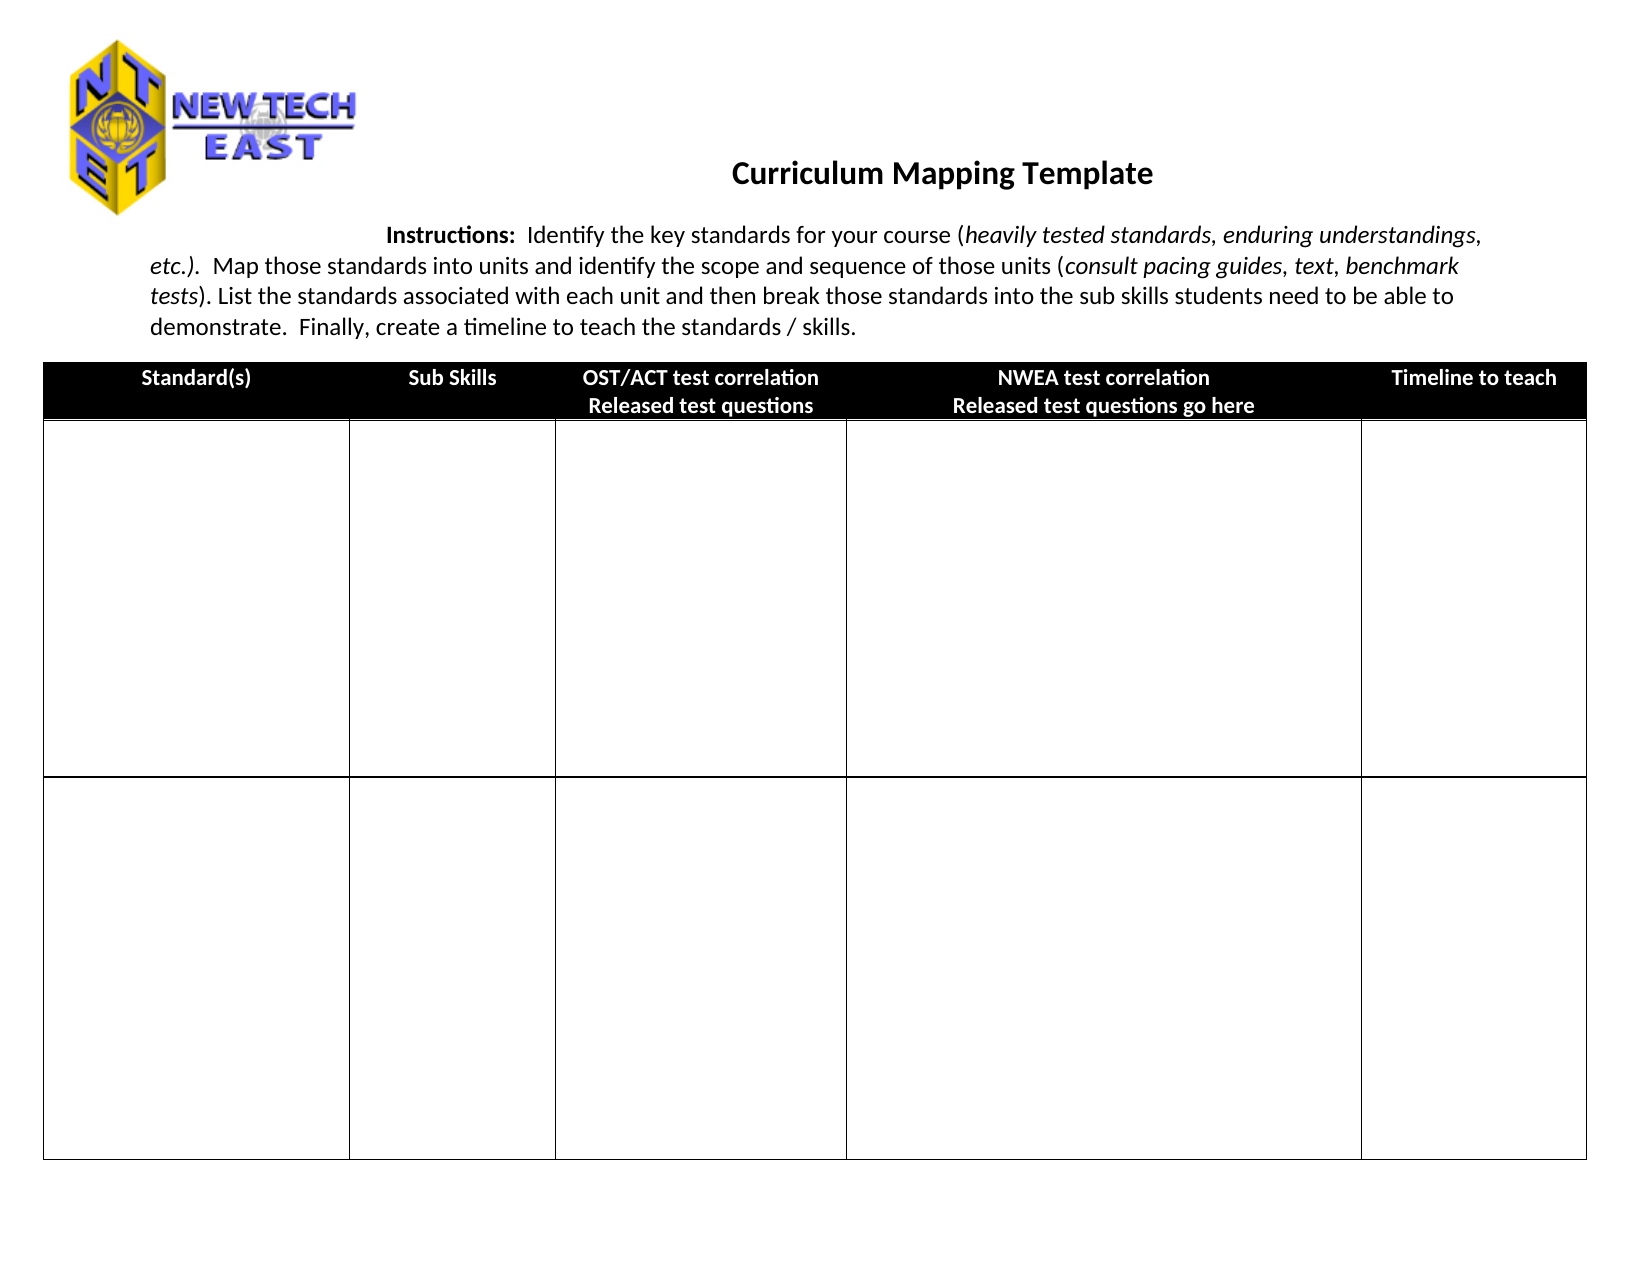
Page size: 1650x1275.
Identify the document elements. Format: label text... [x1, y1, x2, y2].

table_header NWEA test correlation Released test questions go here [847, 364, 1361, 419]
table_header Standard(s) [44, 364, 349, 419]
table_cell [44, 421, 349, 776]
table_cell [44, 778, 349, 1159]
text Curriculum Mapping Template [367, 152, 1500, 193]
table_cell [847, 421, 1361, 776]
table_cell [556, 421, 846, 776]
table_cell [847, 778, 1361, 1159]
table_cell [556, 778, 846, 1159]
picture [49, 31, 367, 227]
table_cell [350, 421, 555, 776]
table_header Timeline to teach [1362, 364, 1586, 419]
table_cell [350, 778, 555, 1159]
text Instructions: Identify the key standards for your course (heavily tested standards, enduring understandings, etc.). Map those standards into units and identify the scope and sequence of those units (consult pacing guides, text, benchmark tests). List the standards associated with each unit and then break those standards into the sub skills students need to be able to demonstrate. Finally, create a timeline to teach the standards / skills. [150, 219, 1500, 342]
table_header Sub Skills [350, 364, 555, 419]
table_cell [1362, 421, 1586, 776]
table_header OST/ACT test correlation Released test questions [556, 364, 846, 419]
table_cell [1362, 778, 1586, 1159]
